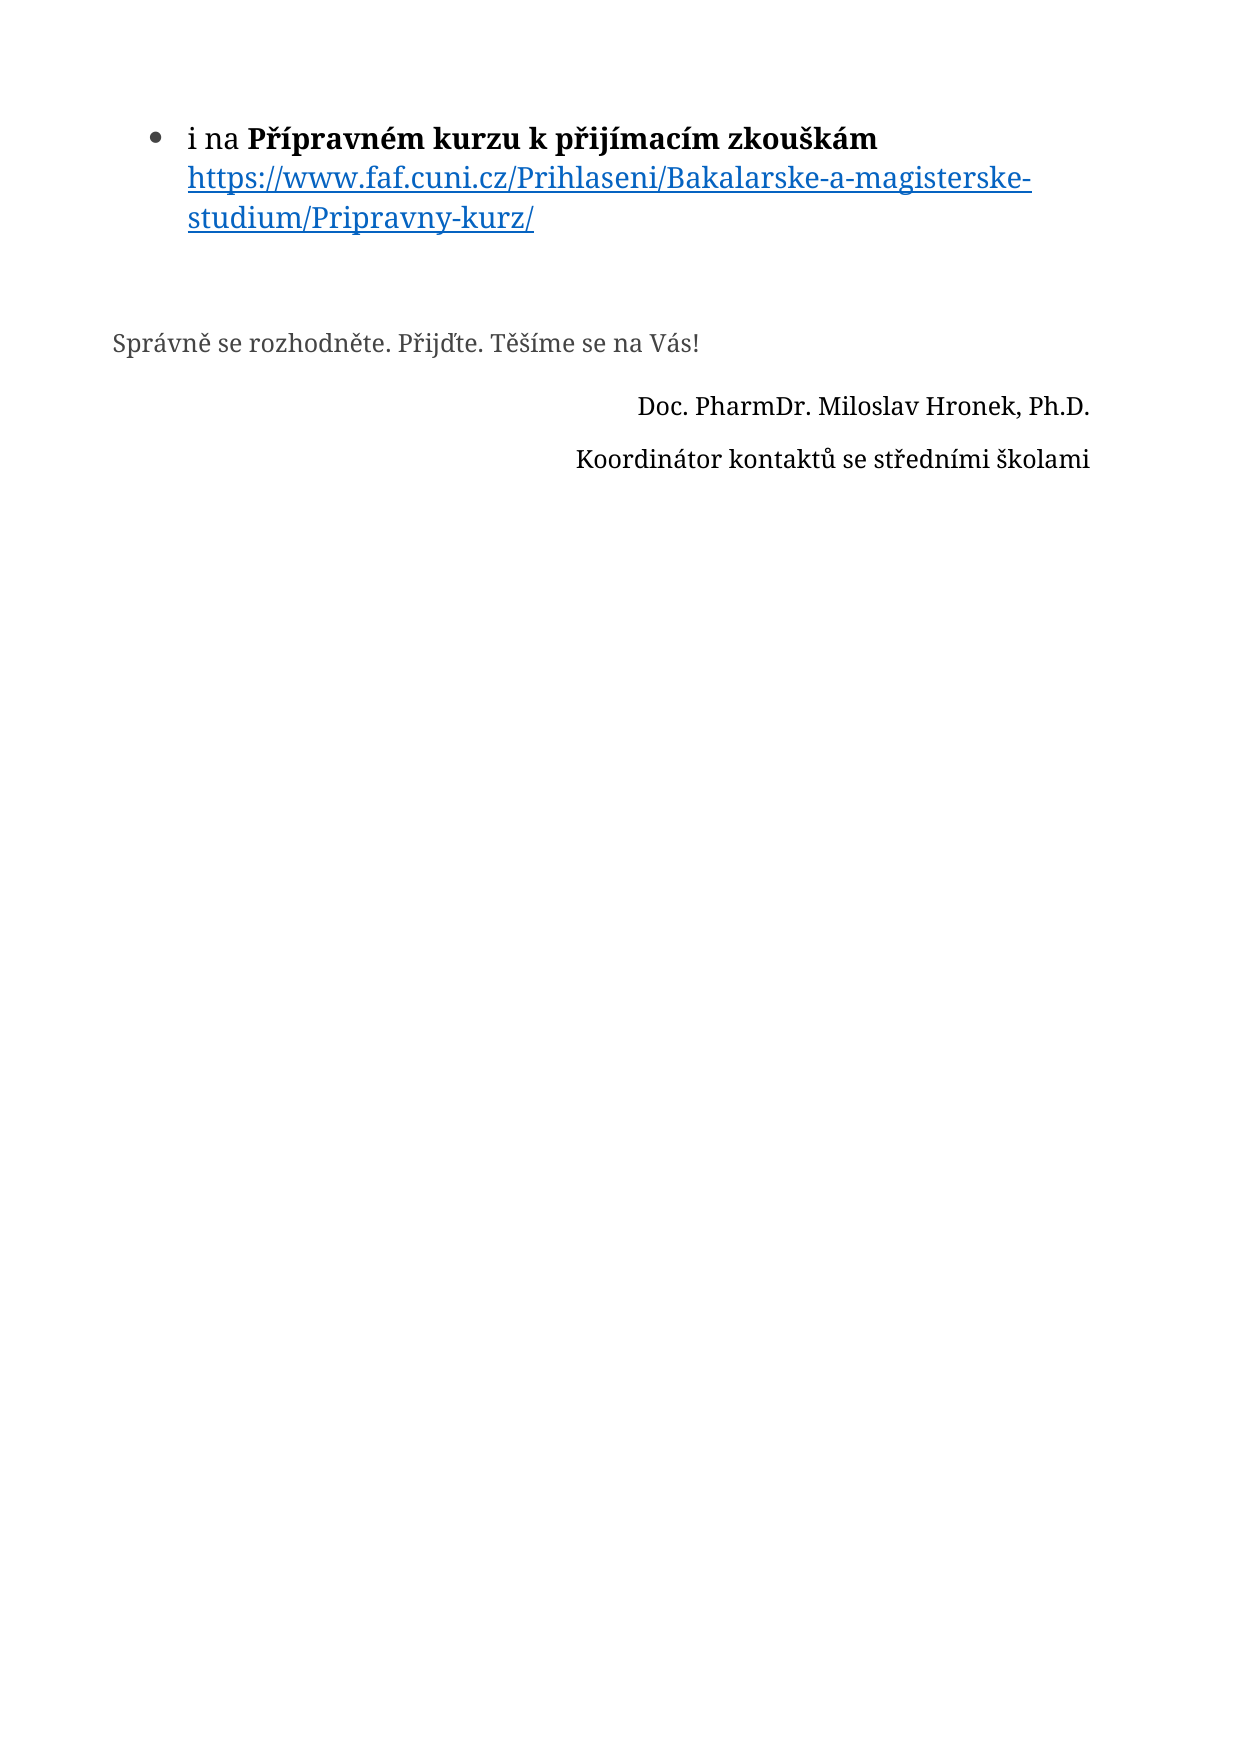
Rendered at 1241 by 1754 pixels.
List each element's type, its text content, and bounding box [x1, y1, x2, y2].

text Koordinátor kontaktů se středními školami [150, 442, 1090, 476]
list i na Přípravném kurzu k přijímacím zkouškám https://www.faf.cuni.cz/Prihlaseni/Bakalarske-a-magisterske-studium/Pripravny-kurz/ [150, 118, 1090, 237]
text Správně se rozhodněte. Přijďte. Těšíme se na Vás! [112, 325, 1090, 359]
text Doc. PharmDr. Miloslav Hronek, Ph.D. [150, 388, 1090, 423]
